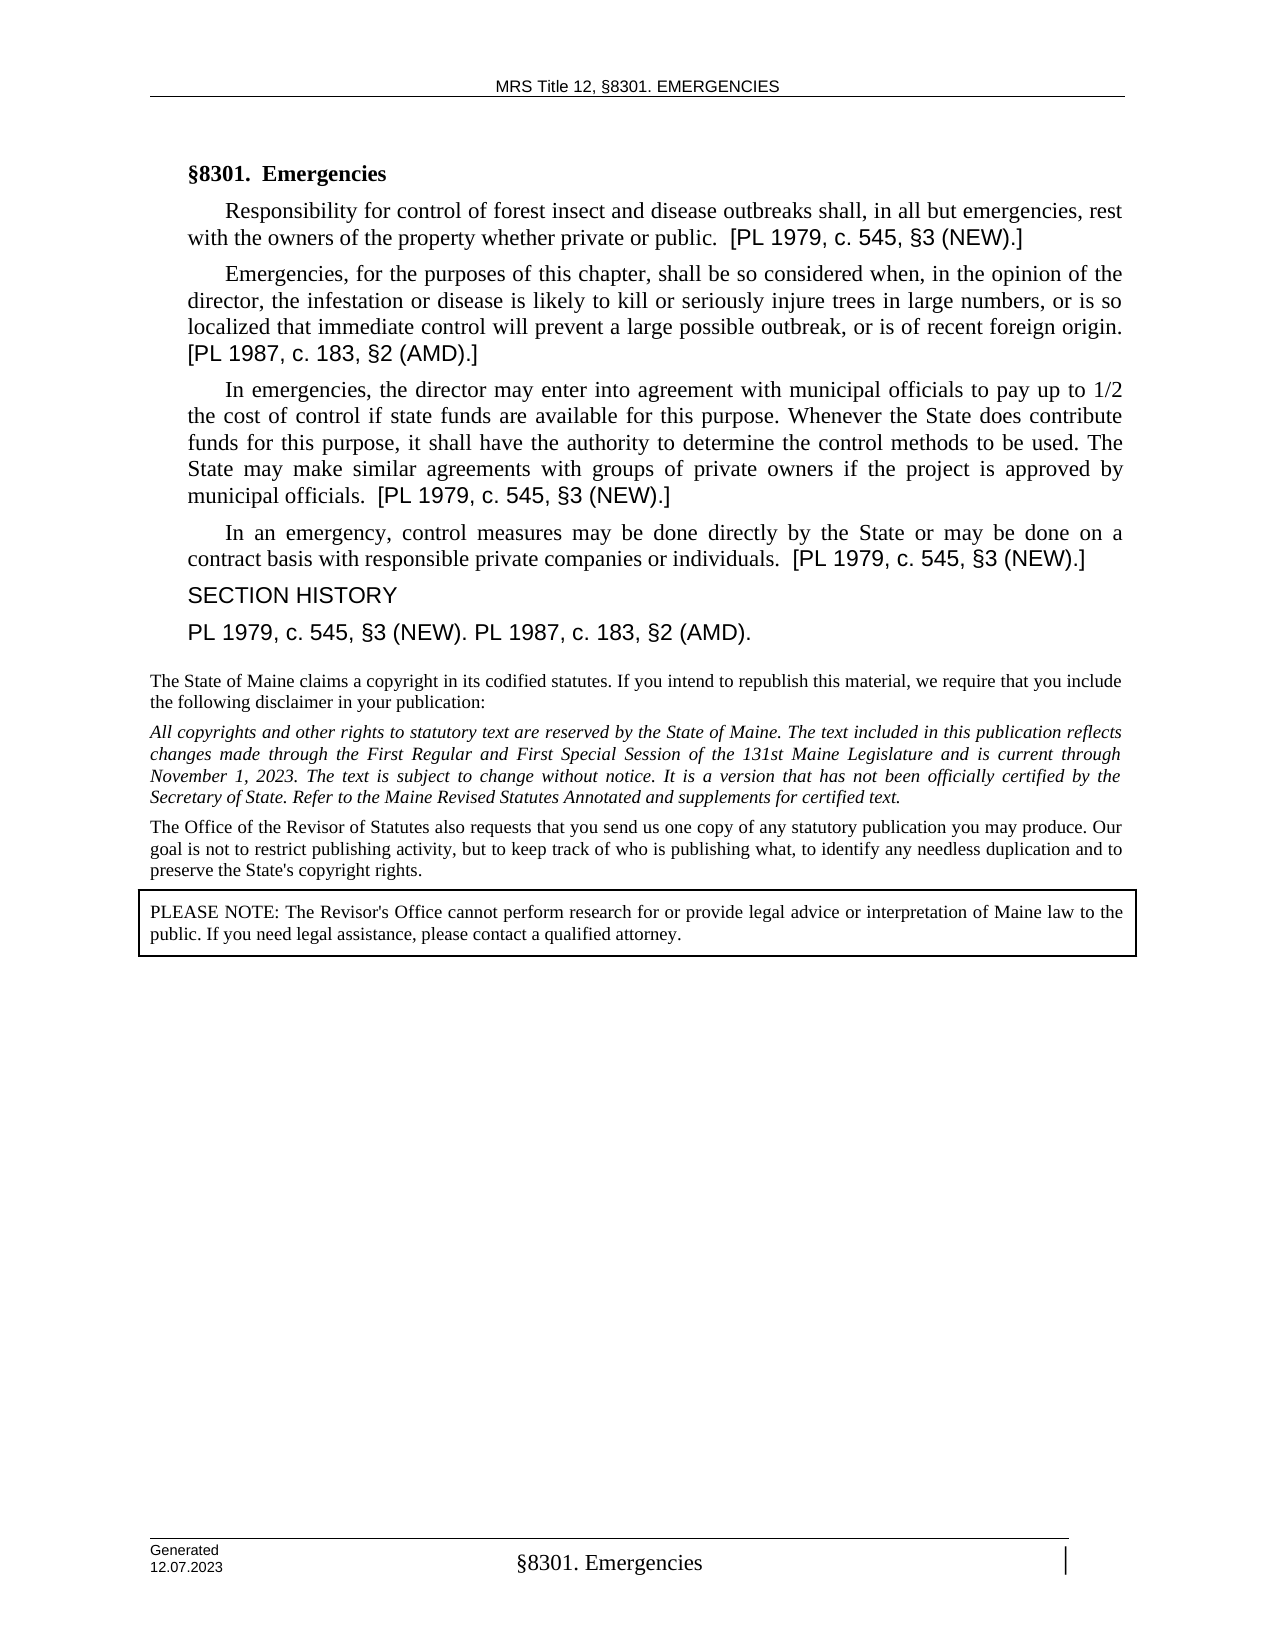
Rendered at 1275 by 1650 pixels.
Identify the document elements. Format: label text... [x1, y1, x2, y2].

text In emergencies, the director may enter into agreement with municipal officials to pay up to 1/2 the cost of control if state funds are available for this purpose. Whenever the State does contribute funds for this purpose, it shall have the authority to determine the control methods to be used. The State may make similar agreements with groups of private owners if the project is approved by municipal officials. [PL 1979, c. 545, §3 (NEW).] [187, 376, 1125, 508]
text PLEASE NOTE: The Revisor's Office cannot perform research for or provide legal advice or interpretation of Maine law to the public. If you need legal assistance, please contact a qualified attorney. [140, 891, 1135, 955]
text SECTION HISTORY [187, 582, 1125, 608]
text All copyrights and other rights to statutory text are reserved by the State of Maine. The text included in this publication reflects changes made through the First Regular and First Special Session of the 131st Maine Legislature and is current through November 1, 2023 . The text is subject to change without notice. It is a version that has not been officially certified by the Secretary of State. Refer to the Maine Revised Statutes Annotated and supplements for certified text. [150, 721, 1125, 808]
text The Office of the Revisor of Statutes also requests that you send us one copy of any statutory publication you may produce. Our goal is not to restrict publishing activity, but to keep track of who is publishing what, to identify any needless duplication and to preserve the State's copyright rights. [150, 816, 1125, 881]
text PL 1979, c. 545, §3 (NEW). PL 1987, c. 183, §2 (AMD). [187, 618, 1125, 645]
text Responsibility for control of forest insect and disease outbreaks shall, in all but emergencies, rest with the owners of the property whether private or public. [PL 1979, c. 545, §3 (NEW).] [187, 197, 1125, 250]
text §8301. Emergencies [187, 160, 1125, 187]
text In an emergency, control measures may be done directly by the State or may be done on a contract basis with responsible private companies or individuals. [PL 1979, c. 545, §3 (NEW).] [187, 518, 1125, 571]
text The State of Maine claims a copyright in its codified statutes. If you intend to republish this material, we require that you include the following disclaimer in your publication: [150, 670, 1125, 713]
text Emergencies, for the purposes of this chapter, shall be so considered when, in the opinion of the director, the infestation or disease is likely to kill or seriously injure trees in large numbers, or is so localized that immediate control will prevent a large possible outbreak, or is of recent foreign origin. [PL 1987, c. 183, §2 (AMD).] [187, 260, 1125, 366]
